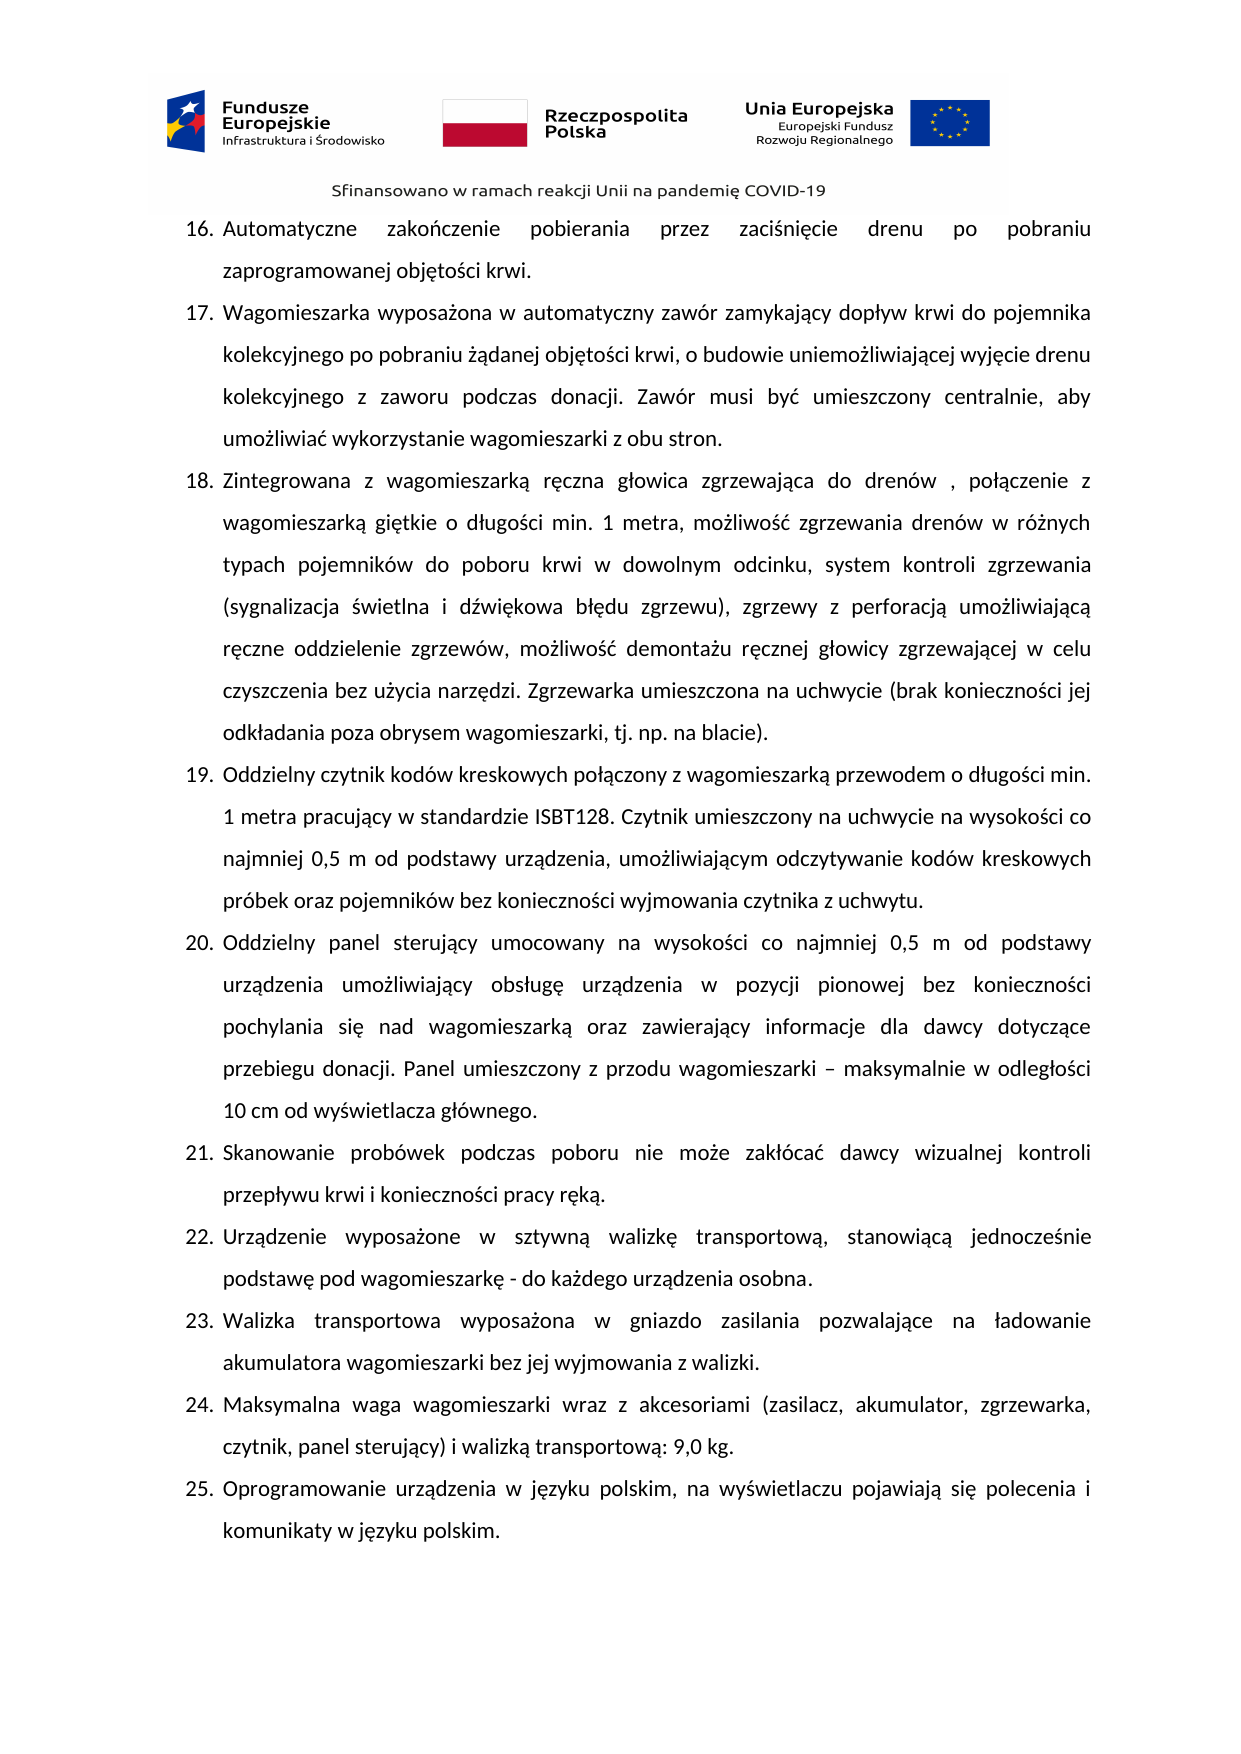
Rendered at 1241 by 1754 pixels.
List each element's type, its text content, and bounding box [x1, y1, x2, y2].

list Maksymalna waga wagomieszarki wraz z akcesoriami (zasilacz, akumulator, zgrzewarka, czytnik, panel sterujący) i walizką transportową: 9,0 kg. [185, 1390, 1093, 1460]
list Zintegrowana z wagomieszarką ręczna głowica zgrzewająca do drenów , połączenie z wagomieszarką giętkie o długości min. 1 metra, możliwość zgrzewania drenów w różnych typach pojemników do poboru krwi w dowolnym odcinku, system kontroli zgrzewania (sygnalizacja świetlna i dźwiękowa błędu zgrzewu), zgrzewy z perforacją umożliwiającą ręczne oddzielenie zgrzewów, możliwość demontażu ręcznej głowicy zgrzewającej w celu czyszczenia bez użycia narzędzi. Zgrzewarka umieszczona na uchwycie (brak konieczności jej odkładania poza obrysem wagomieszarki, tj. np. na blacie). [185, 466, 1093, 746]
list Oprogramowanie urządzenia w języku polskim, na wyświetlaczu pojawiają się polecenia i komunikaty w języku polskim. [185, 1474, 1093, 1544]
list Automatyczne zakończenie pobierania przez zaciśnięcie drenu po pobraniu zaprogramowanej objętości krwi. [185, 214, 1093, 284]
list Walizka transportowa wyposażona w gniazdo zasilania pozwalające na ładowanie akumulatora wagomieszarki bez jej wyjmowania z walizki. [185, 1306, 1093, 1376]
list Oddzielny czytnik kodów kreskowych połączony z wagomieszarką przewodem o długości min. 1 metra pracujący w standardzie ISBT128. Czytnik umieszczony na uchwycie na wysokości co najmniej 0,5 m od podstawy urządzenia, umożliwiającym odczytywanie kodów kreskowych próbek oraz pojemników bez konieczności wyjmowania czytnika z uchwytu. [185, 760, 1093, 914]
list Wagomieszarka wyposażona w automatyczny zawór zamykający dopływ krwi do pojemnika kolekcyjnego po pobraniu żądanej objętości krwi, o budowie uniemożliwiającej wyjęcie drenu kolekcyjnego z zaworu podczas donacji. Zawór musi być umieszczony centralnie, aby umożliwiać wykorzystanie wagomieszarki z obu stron. [185, 298, 1093, 452]
picture [147, 73, 1009, 215]
list Urządzenie wyposażone w sztywną walizkę transportową, stanowiącą jednocześnie podstawę pod wagomieszarkę - do każdego urządzenia osobna. [185, 1222, 1093, 1292]
list Skanowanie probówek podczas poboru nie może zakłócać dawcy wizualnej kontroli przepływu krwi i konieczności pracy ręką. [185, 1138, 1093, 1208]
list Oddzielny panel sterujący umocowany na wysokości co najmniej 0,5 m od podstawy urządzenia umożliwiający obsługę urządzenia w pozycji pionowej bez konieczności pochylania się nad wagomieszarką oraz zawierający informacje dla dawcy dotyczące przebiegu donacji. Panel umieszczony z przodu wagomieszarki – maksymalnie w odległości 10 cm od wyświetlacza głównego. [185, 928, 1093, 1124]
